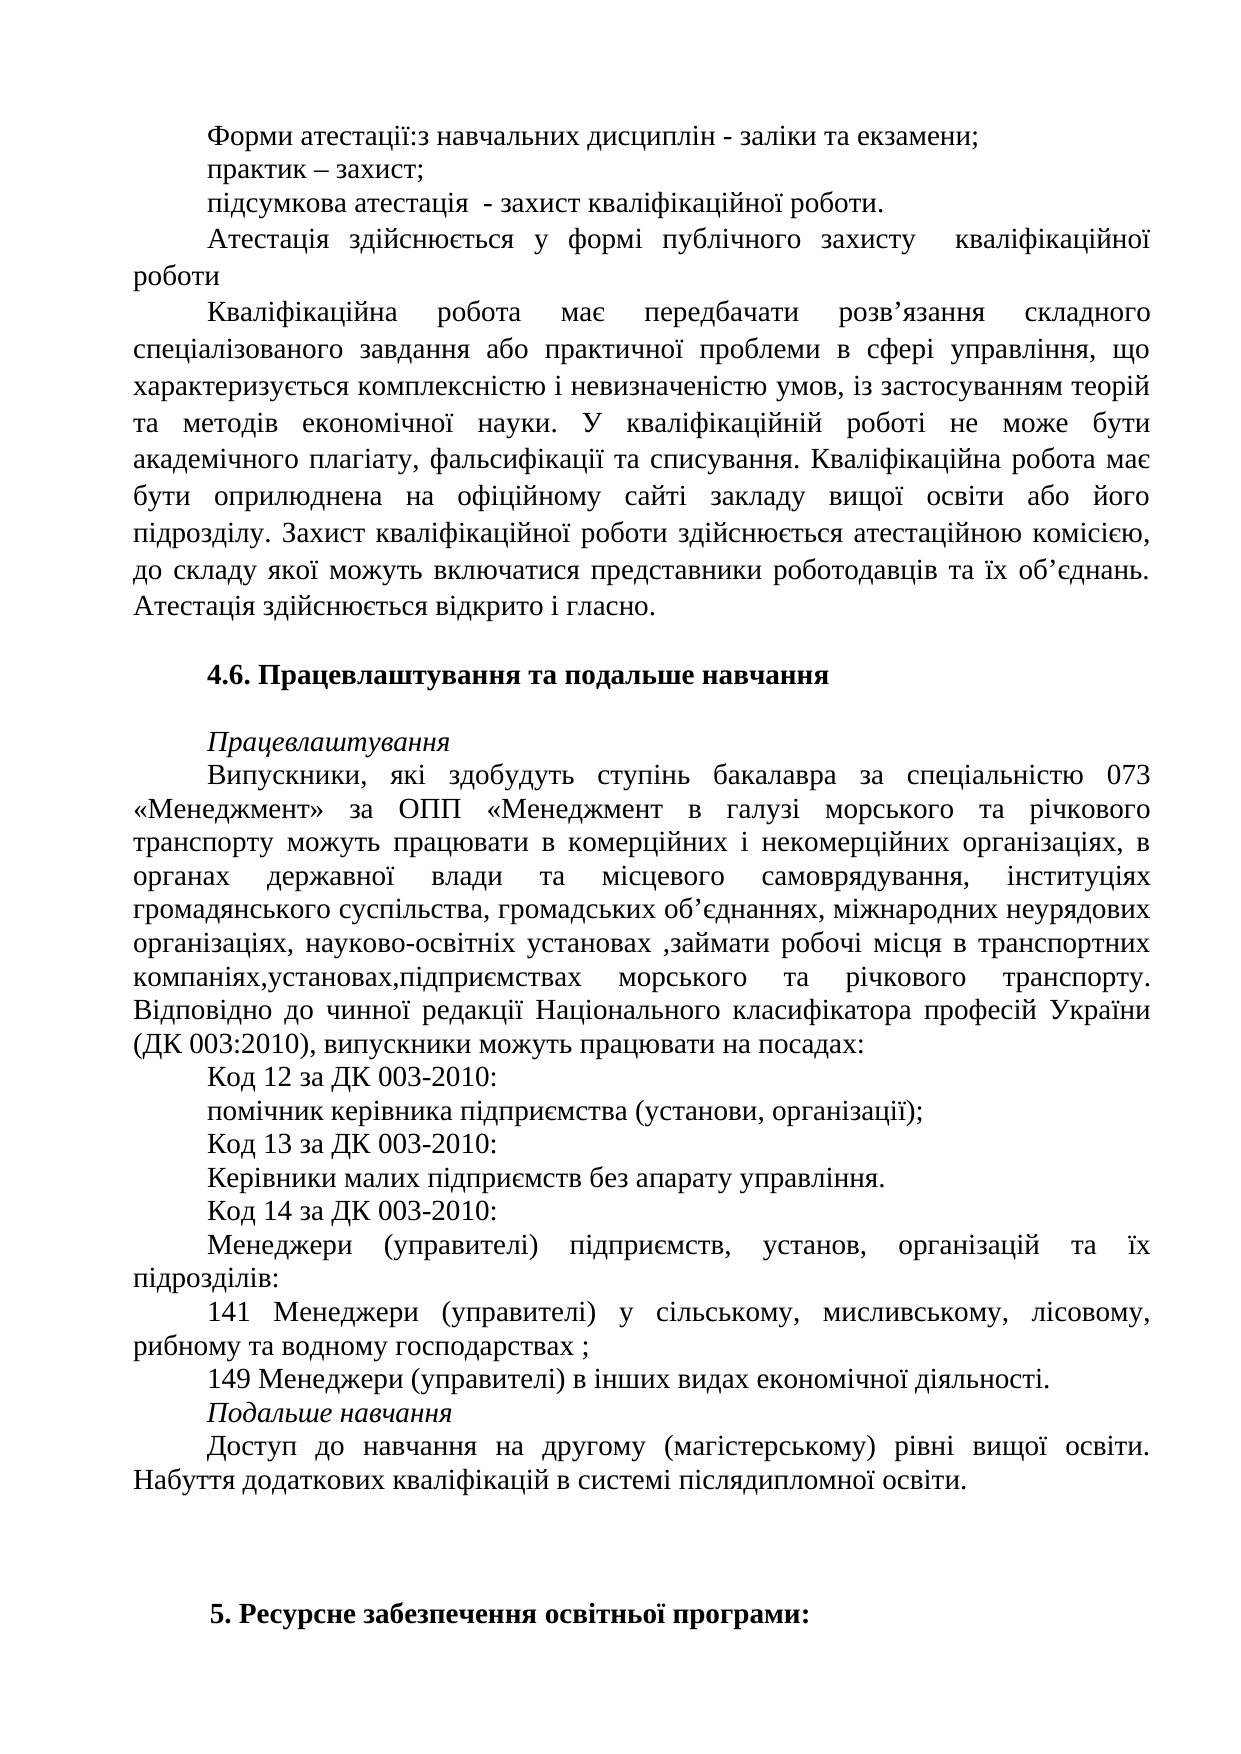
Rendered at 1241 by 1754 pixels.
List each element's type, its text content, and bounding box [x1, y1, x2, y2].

text Код 12 за ДК 003-2010: [133, 1059, 1152, 1093]
text Код 14 за ДК 003-2010: [133, 1193, 1152, 1227]
text підсумкова атестація - захист кваліфікаційної роботи. [133, 185, 1152, 219]
text Кваліфікаційна робота має передбачати розв’язання складного спеціалізованого завдання або практичної проблеми в сфері управління, що характеризується комплексністю і невизначеністю умов, із застосуванням теорій та методів економічної науки. У кваліфікаційній роботі не може бути академічного плагіату, фальсифікації та списування. Кваліфікаційна робота має бути оприлюднена на офіційному сайті закладу вищої освіти або його підрозділу. Захист кваліфікаційної роботи здійснюється атестаційною комісією, до складу якої можуть включатися представники роботодавців та їх об’єднань. Атестація здійснюється відкрито і гласно. [133, 292, 1151, 623]
text Подальше навчання [133, 1395, 1152, 1428]
text Менеджери (управителі) підприємств, установ, організацій та їх підрозділів: [133, 1227, 1152, 1294]
text Доступ до навчання на другому (магістерському) рівні вищої освіти. Набуття додаткових кваліфікацій в системі післядипломної освіти. [133, 1428, 1152, 1495]
text помічник керівника підприємства (установи, організації); [133, 1093, 1152, 1126]
text Атестація здійснюється у формі публічного захисту кваліфікаційної роботи [133, 219, 1151, 292]
text практик – захист; [133, 152, 1152, 185]
text 5. Ресурсне забезпечення освітньої програми: [133, 1596, 1152, 1629]
text Працевлаштування [133, 724, 1152, 757]
text Форми атестації:з навчальних дисциплін - заліки та екзамени; [133, 118, 1152, 152]
text Керівники малих підприємств без апарату управління. [133, 1160, 1152, 1193]
text 141 Менеджери (управителі) у сільському, мисливському, лісовому, рибному та водному господарствах ; [133, 1294, 1152, 1361]
text 4.6. Працевлаштування та подальше навчання [133, 657, 1152, 690]
text Випускники, які здобудуть ступінь бакалавра за спеціальністю 073 «Менеджмент» за ОПП «Менеджмент в галузі морського та річкового транспорту можуть працювати в комерційних і некомерційних організаціях, в органах державної влади та місцевого самоврядування, інституціях громадянського суспільства, громадських об’єднаннях, міжнародних неурядових організаціях, науково-освітніх установах ,займати робочі місця в транспортних компаніях,установах,підприємствах морського та річкового транспорту. Відповідно до чинної редакції Національного класифікатора професій України (ДК 003:2010), випускники можуть працювати на посадах: [133, 757, 1152, 1059]
text 149 Менеджери (управителі) в інших видах економічної діяльності. [133, 1361, 1152, 1395]
text Код 13 за ДК 003-2010: [133, 1126, 1152, 1160]
